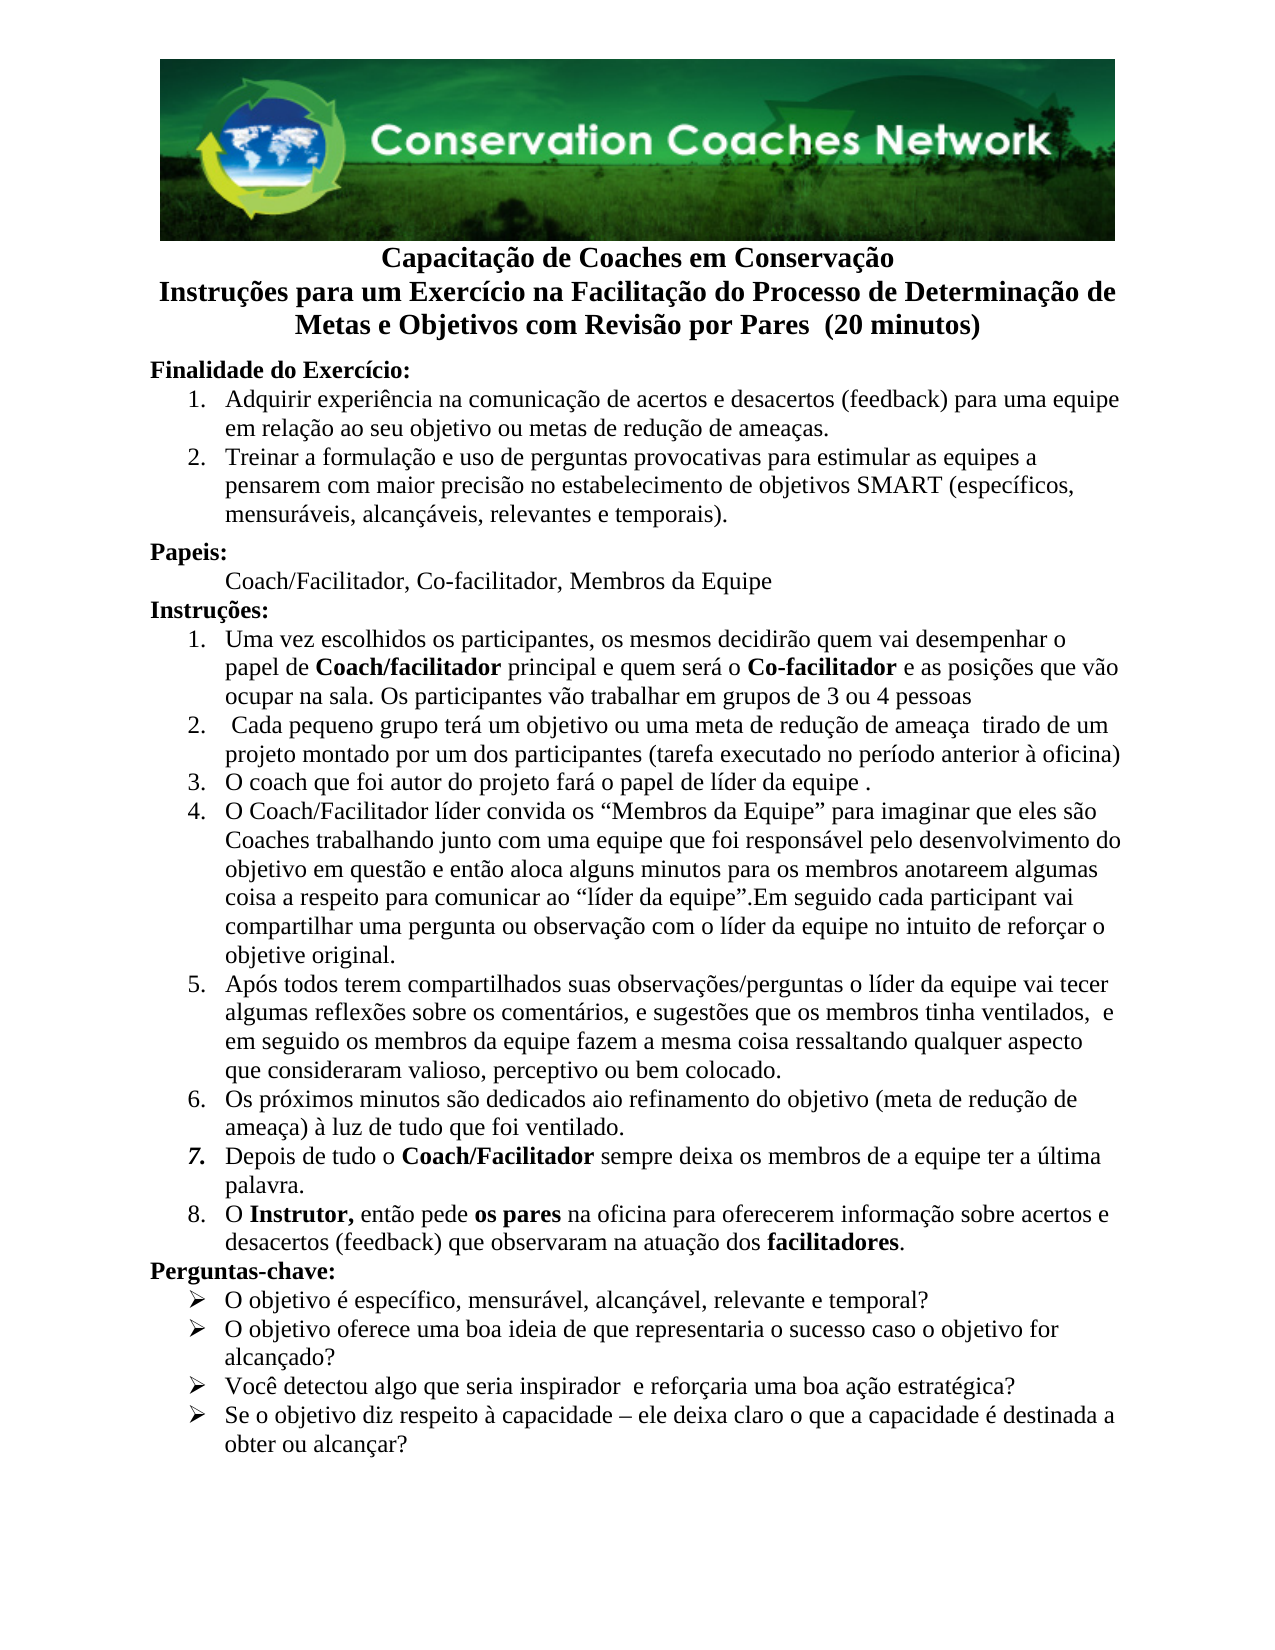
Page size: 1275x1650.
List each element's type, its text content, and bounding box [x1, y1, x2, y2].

list Depois de tudo o Coach/Facilitador sempre deixa os membros de a equipe ter a última palavra. [187, 1141, 1125, 1199]
list O objetivo é específico, mensurável, alcançável, relevante e temporal? [187, 1285, 1125, 1314]
text Finalidade do Exercício: [150, 355, 1125, 384]
text Capacitação de Coaches em Conservação [150, 240, 1125, 274]
list Treinar a formulação e uso de perguntas provocativas para estimular as equipes a pensarem com maior precisão no estabelecimento de objetivos SMART (específicos, mensuráveis, alcançáveis, relevantes e temporais). [187, 442, 1125, 528]
list Uma vez escolhidos os participantes, os mesmos decidirão quem vai desempenhar o papel de Coach/facilitador principal e quem será o Co-facilitador e as posições que vão ocupar na sala. Os participantes vão trabalhar em grupos de 3 ou 4 pessoas [187, 624, 1125, 710]
list O Instrutor, então pede os pares na oficina para oferecerem informação sobre acertos e desacertos (feedback) que observaram na atuação dos facilitadores. [187, 1199, 1125, 1256]
list Após todos terem compartilhados suas observações/perguntas o líder da equipe vai tecer algumas reflexões sobre os comentários, e sugestões que os membros tinha ventilados, e em seguido os membros da equipe fazem a mesma coisa ressaltando qualquer aspecto que consideraram valioso, perceptivo ou bem colocado. [187, 969, 1125, 1084]
list Adquirir experiência na comunicação de acertos e desacertos (feedback) para uma equipe em relação ao seu objetivo ou metas de redução de ameaças. [187, 384, 1125, 442]
list Você detectou algo que seria inspirador e reforçaria uma boa ação estratégica? [187, 1371, 1125, 1400]
list O Coach/Facilitador líder convida os “Membros da Equipe” para imaginar que eles são Coaches trabalhando junto com uma equipe que foi responsável pelo desenvolvimento do objetivo em questão e então aloca alguns minutos para os membros anotareem algumas coisa a respeito para comunicar ao “líder da equipe”.Em seguido cada participant vai compartilhar uma pergunta ou observação com o líder da equipe no intuito de reforçar o objetive original. [187, 796, 1125, 969]
list O coach que foi autor do projeto fará o papel de líder da equipe . [187, 767, 1125, 796]
text Papeis: [150, 537, 1125, 566]
text Instruções: [150, 595, 1125, 624]
text Instruções para um Exercício na Facilitação do Processo de Determinação de Metas e Objetivos com Revisão por Pares (20 minutos) [150, 274, 1125, 341]
list Se o objetivo diz respeito à capacidade – ele deixa claro o que a capacidade é destinada a obter ou alcançar? [187, 1400, 1125, 1457]
picture [160, 59, 1115, 241]
list O objetivo oferece uma boa ideia de que representaria o sucesso caso o objetivo for alcançado? [187, 1314, 1125, 1371]
list Cada pequeno grupo terá um objetivo ou uma meta de redução de ameaça tirado de um projeto montado por um dos participantes (tarefa executado no período anterior à oficina) [187, 710, 1125, 767]
list Os próximos minutos são dedicados aio refinamento do objetivo (meta de redução de ameaça) à luz de tudo que foi ventilado. [187, 1084, 1125, 1141]
text Coach/Facilitador, Co-facilitador, Membros da Equipe [225, 566, 1125, 595]
text Perguntas-chave: [150, 1256, 1125, 1285]
